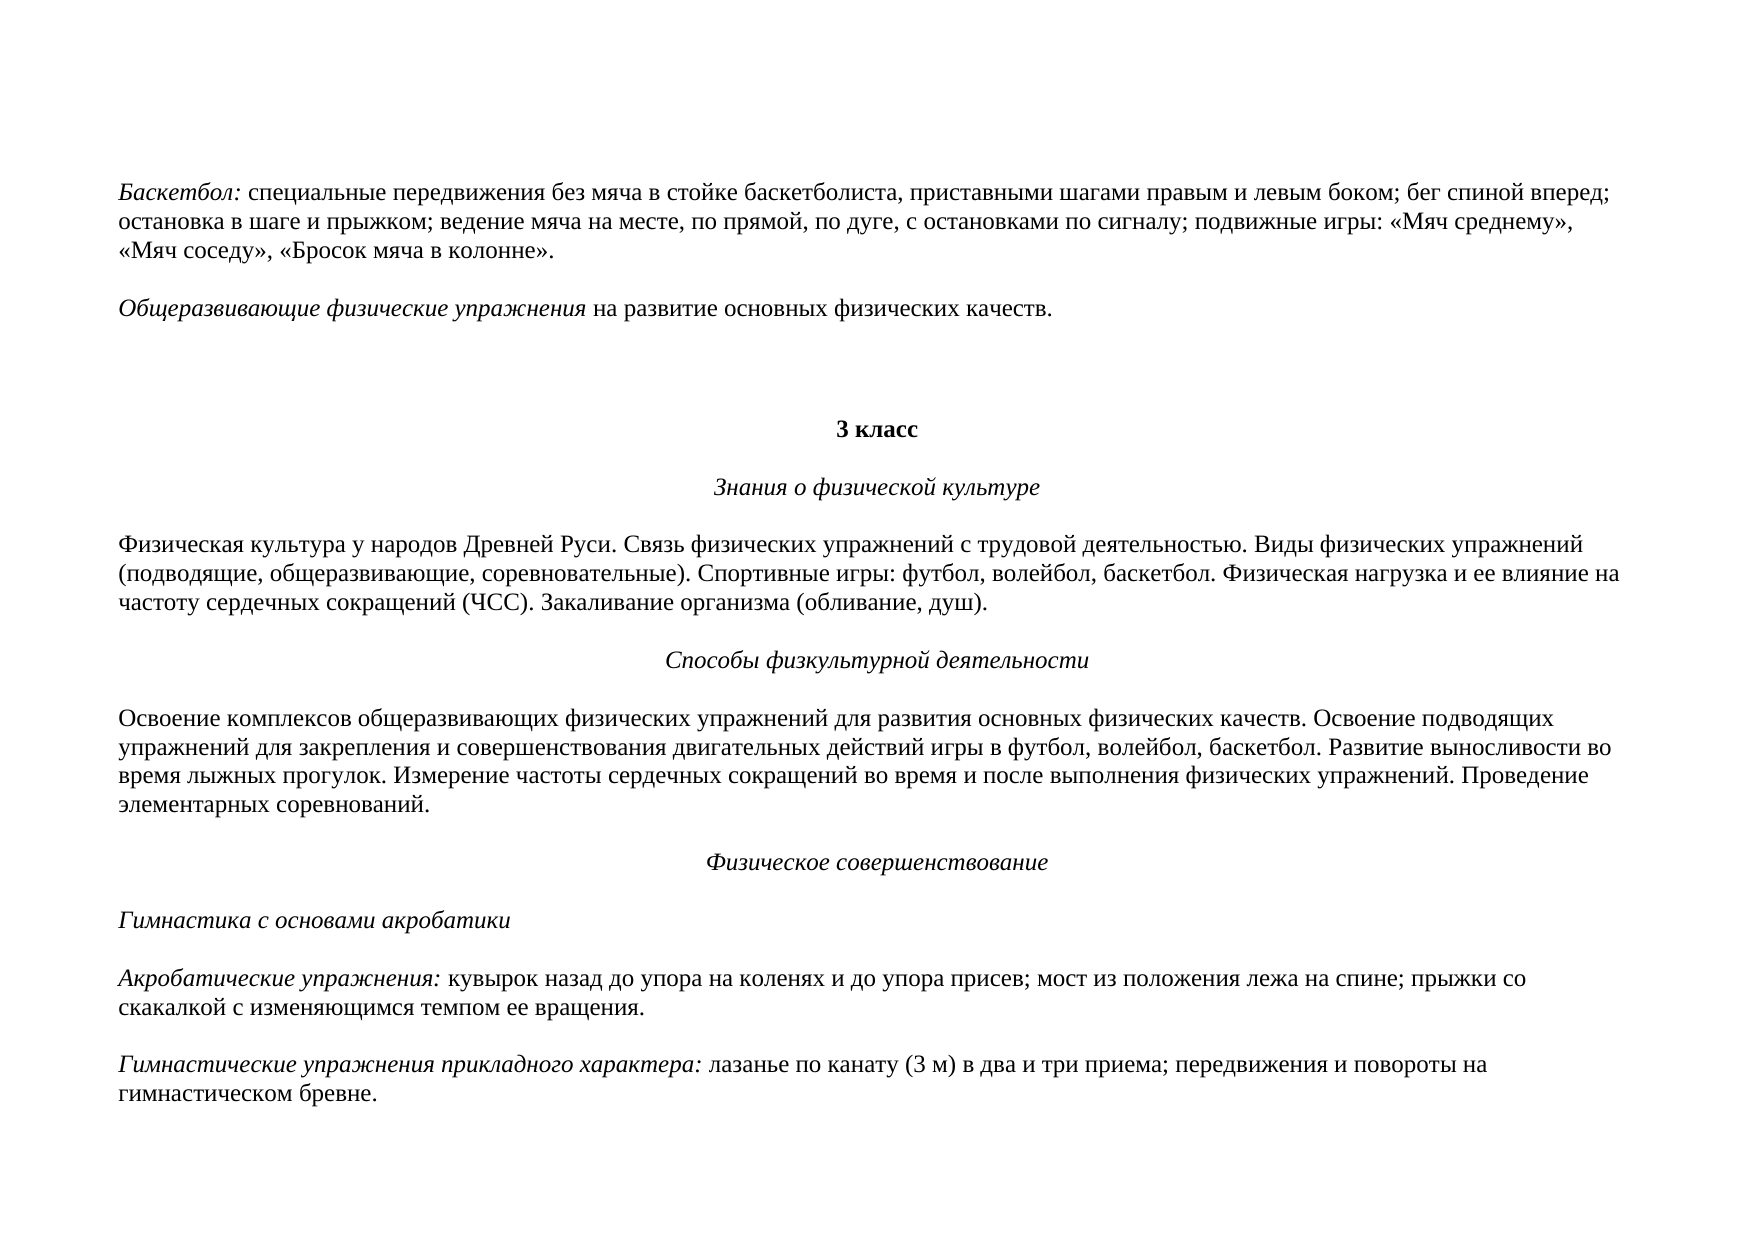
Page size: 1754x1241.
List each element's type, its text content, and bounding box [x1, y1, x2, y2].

text Гимнастические упражнения прикладного характера: лазанье по канату (3 м) в два и три приема; передвижения и повороты на гимнастическом бревне. [118, 1049, 1636, 1107]
text Баскетбол: специальные передвижения без мяча в стойке баскетболиста, приставными шагами правым и левым боком; бег спиной вперед; остановка в шаге и прыжком; ведение мяча на месте, по прямой, по дуге, с остановками по сигналу; подвижные игры: «Мяч среднему», «Мяч соседу», «Бросок мяча в колонне». [118, 177, 1636, 263]
text Освоение комплексов общеразвивающих физических упражнений для развития основных физических качеств. Освоение подводящих упражнений для закрепления и совершенствования двигательных действий игры в футбол, волейбол, баскетбол. Развитие выносливости во время лыжных прогулок. Измерение частоты сердечных сокращений во время и после выполнения физических упражнений. Проведение элементарных соревнований. [118, 703, 1636, 818]
text Общеразвивающие физические упражнения на развитие основных физических качеств. [118, 293, 1636, 321]
text Гимнастика с основами акробатики [118, 905, 1636, 934]
text Акробатические упражнения: кувырок назад до упора на коленях и до упора присев; мост из положения лежа на спине; прыжки со скакалкой с изменяющимся темпом ее вращения. [118, 963, 1636, 1020]
text Способы физкультурной деятельности [118, 645, 1636, 674]
text Физическое совершенствование [118, 847, 1636, 876]
text Знания о физической культуре [118, 472, 1636, 500]
text 3 класс [118, 414, 1636, 442]
text Физическая культура у народов Древней Руси. Связь физических упражнений с трудовой деятельностью. Виды физических упражнений (подводящие, общеразвивающие, соревновательные). Спортивные игры: футбол, волейбол, баскетбол. Физическая нагрузка и ее влияние на частоту сердечных сокращений (ЧСС). Закаливание организма (обливание, душ). [118, 529, 1636, 616]
